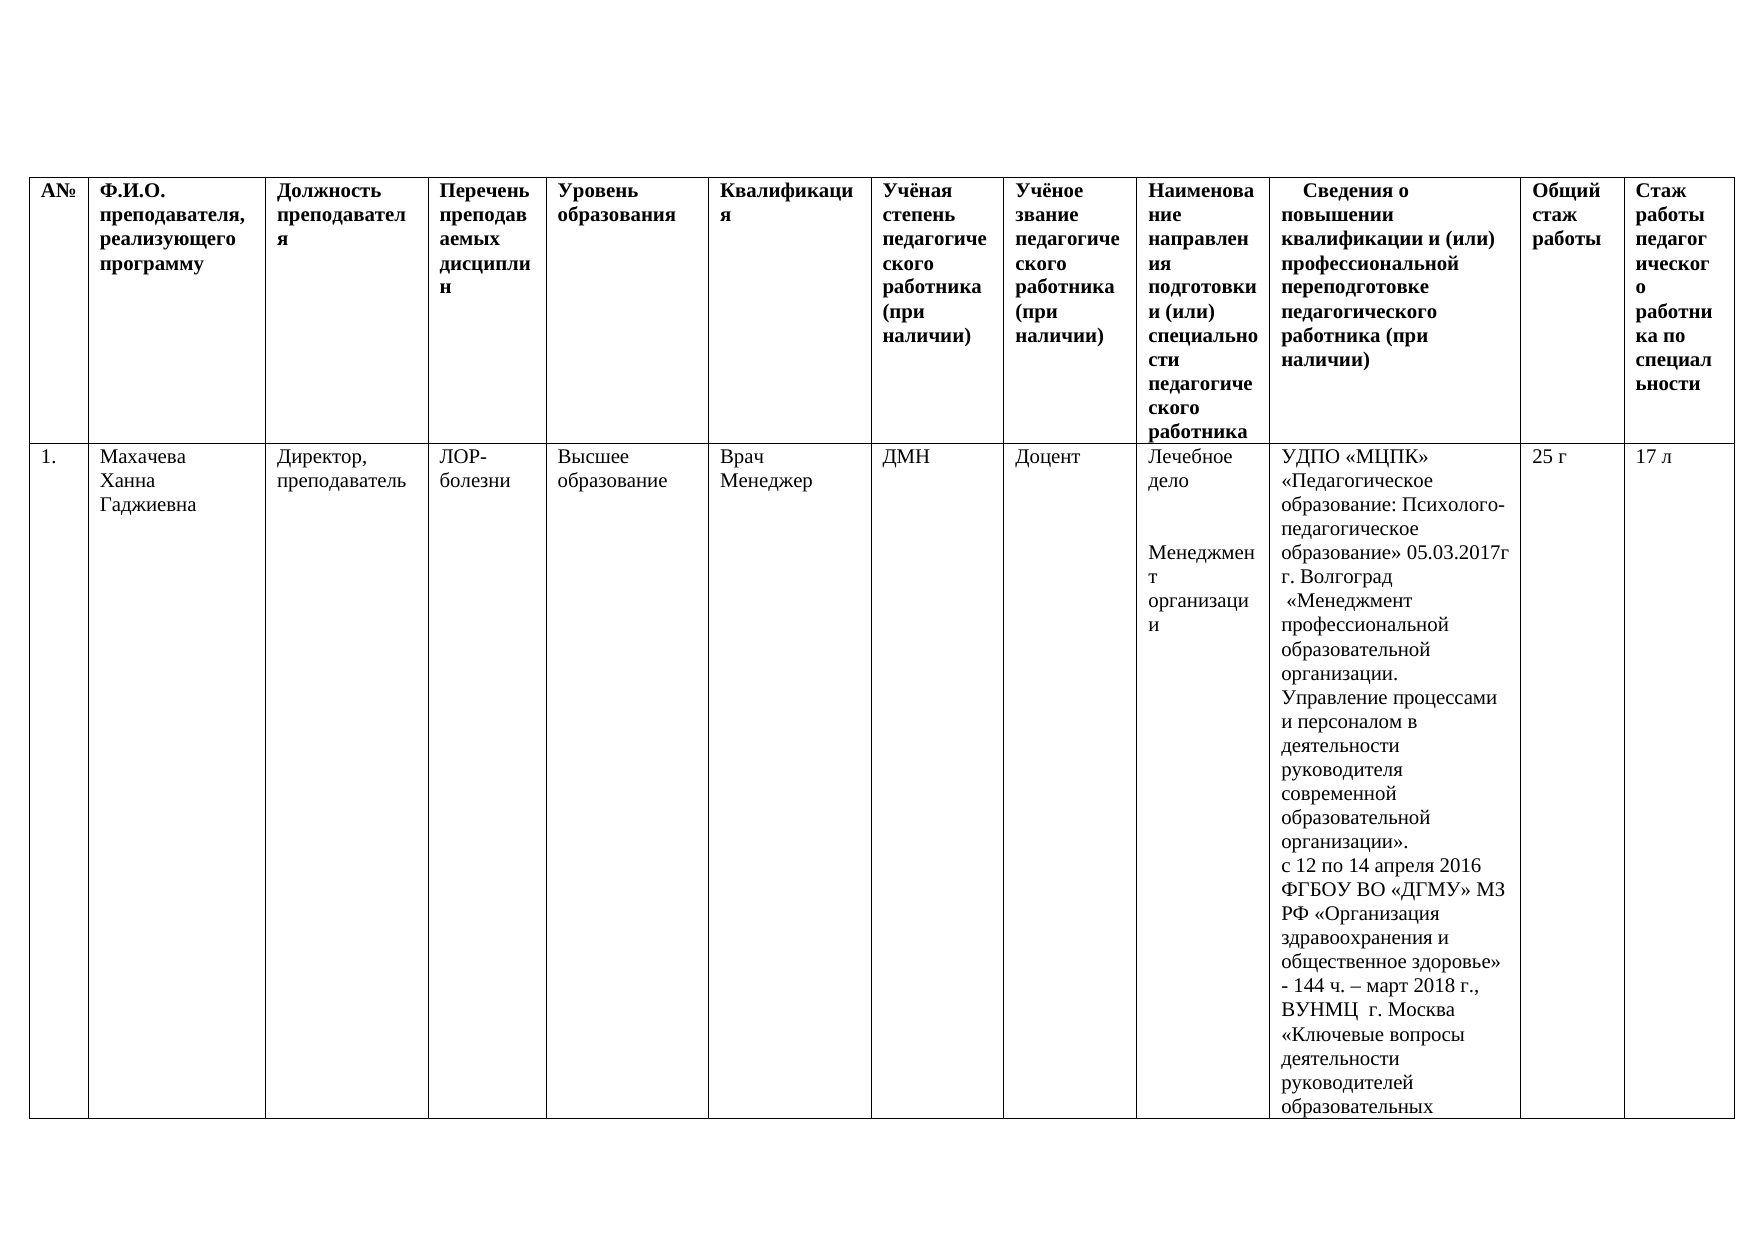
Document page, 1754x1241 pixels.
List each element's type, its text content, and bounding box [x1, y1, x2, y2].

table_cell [1137, 444, 1269, 1118]
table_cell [266, 444, 428, 1118]
table_header Уровень образования [547, 178, 708, 443]
table_header Перечень преподаваемых дисциплин [429, 178, 546, 443]
table_header А№ [30, 178, 88, 443]
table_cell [89, 444, 265, 1118]
table_cell 25 г [1521, 444, 1624, 1118]
table_header Учёное звание педагогического работника (при наличии) [1004, 178, 1136, 443]
table_header Стаж работы педагогического работника по специальности [1625, 178, 1734, 443]
table_cell ЛОР-болезни [429, 444, 546, 1118]
table_cell Доцент [1004, 444, 1136, 1118]
table_cell [30, 444, 88, 1118]
table_cell ДМН [872, 444, 1003, 1118]
table_header Сведения о повышении квалификации и (или) профессиональной переподготовке педагогического работника (при наличии) [1270, 178, 1520, 443]
table_cell Высшее образование [547, 444, 708, 1118]
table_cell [1270, 444, 1520, 1118]
table_header Наименование направления подготовки и (или) специальности педагогического работника [1137, 178, 1269, 443]
table_header Квалификация [709, 178, 871, 443]
table_header Общий стаж работы [1521, 178, 1624, 443]
table_cell 17 л [1625, 444, 1734, 1118]
table_header Ф.И.О. преподавателя, реализующего программу [89, 178, 265, 443]
table_header Должность преподавателя [266, 178, 428, 443]
table_header Учёная степень педагогического работника (при наличии) [872, 178, 1003, 443]
table_cell Врач Менеджер [709, 444, 871, 1118]
